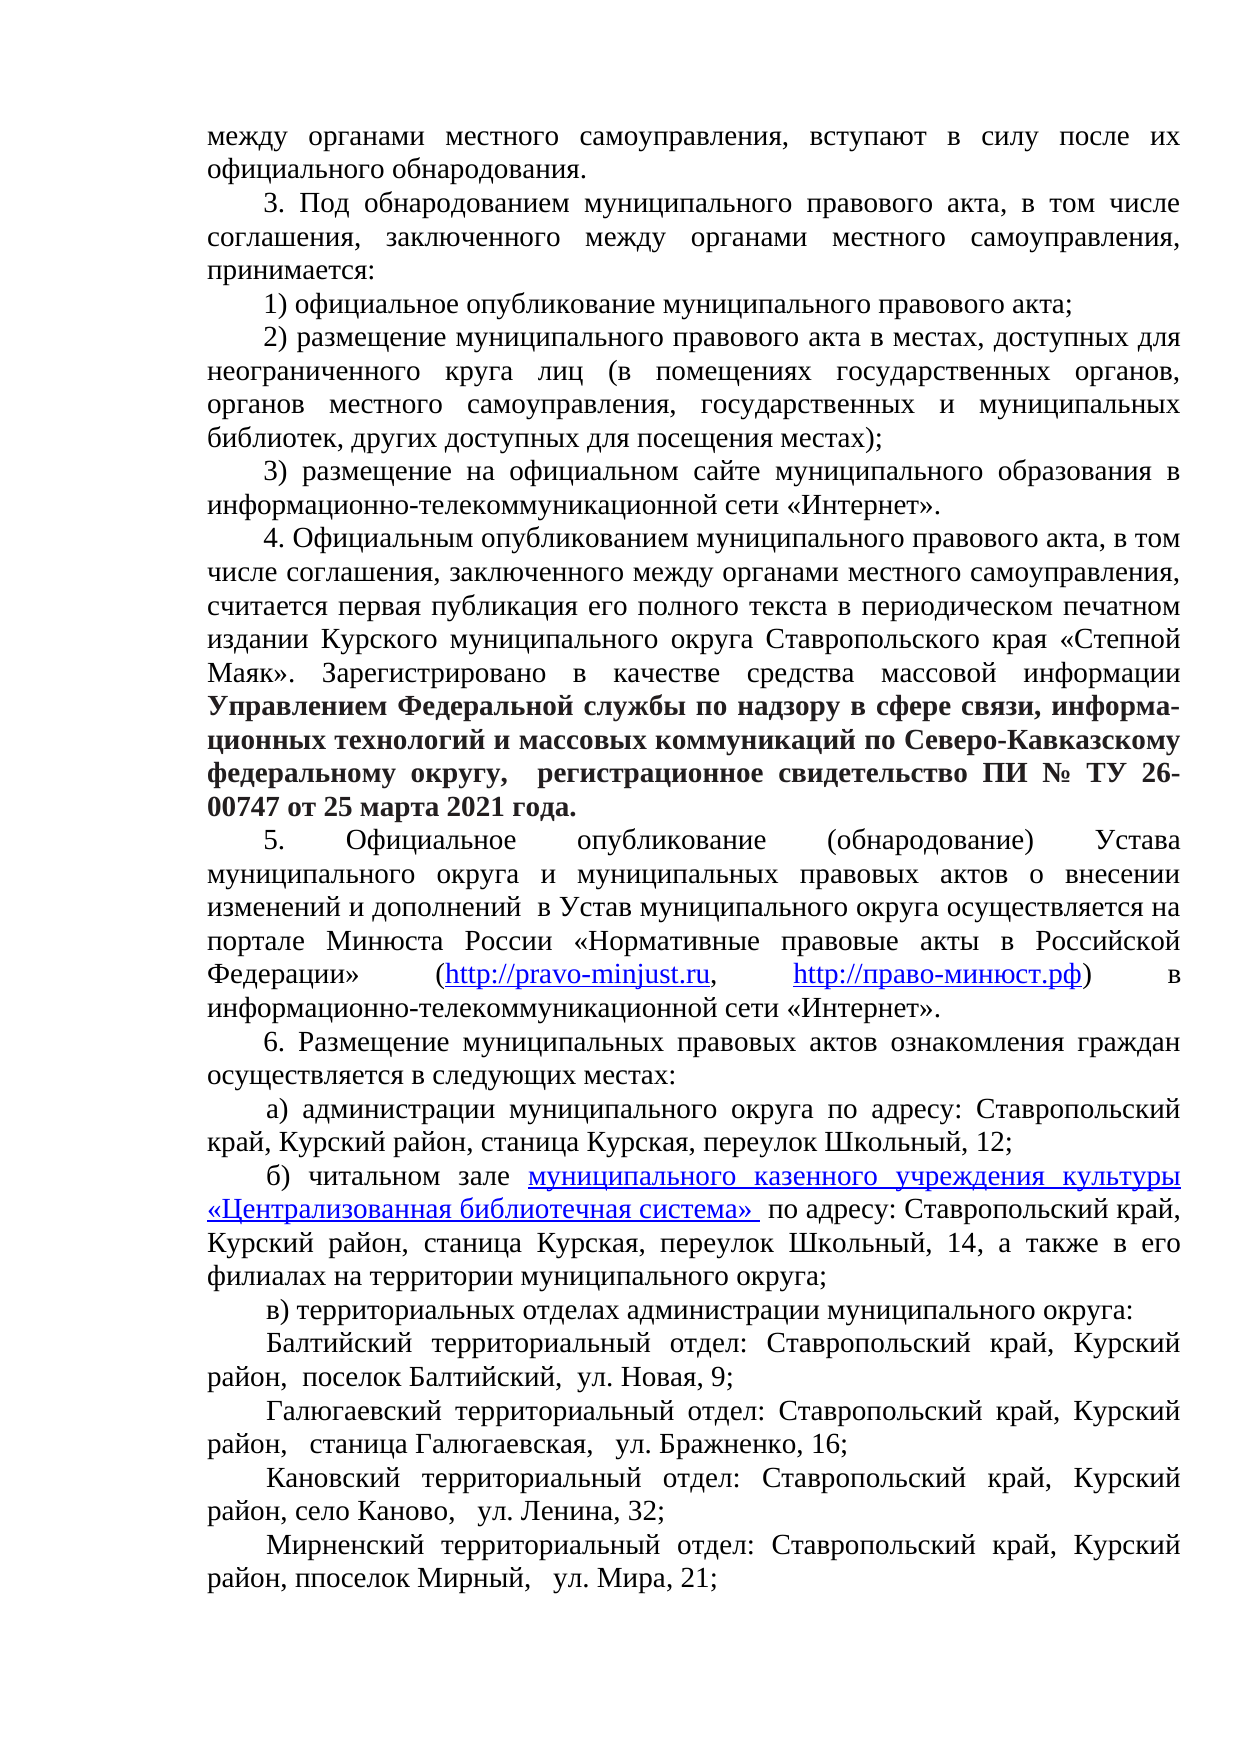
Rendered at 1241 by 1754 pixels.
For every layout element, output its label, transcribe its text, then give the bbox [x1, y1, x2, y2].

text 5. Официальное опубликование (обнародование) Устава муниципального округа и муниципальных правовых актов о внесении изменений и дополнений в Устав муниципального округа осуществляется на портале Минюста России «Нормативные правовые акты в Российской Федерации» (http://pravo-minjust.ru, http://право-минюст.рф) в информационно-телекоммуникационной сети «Интернет». [207, 822, 1181, 1024]
text 1) официальное опубликование муниципального правового акта; [207, 286, 1181, 319]
text 2) размещение муниципального правового акта в местах, доступных для неограниченного круга лиц (в помещениях государственных органов, органов местного самоуправления, государственных и муниципальных библиотек, других доступных для посещения местах); [207, 319, 1181, 453]
text в) территориальных отделах администрации муниципального округа: [207, 1292, 1181, 1326]
text 6. Размещение муниципальных правовых актов ознакомления граждан осуществляется в следующих местах: [207, 1024, 1181, 1091]
text а) администрации муниципального округа по адресу: Ставропольский край, Курский район, станица Курская, переулок Школьный, 12; [207, 1091, 1181, 1158]
text 3) размещение на официальном сайте муниципального образования в информационно-телекоммуникационной сети «Интернет». [207, 453, 1181, 521]
text 4. Официальным опубликованием муниципального правового акта, в том числе соглашения, заключенного между органами местного самоуправления, считается первая публикация его полного текста в периодическом печатном издании Курского муниципального округа Ставропольского края «Степной Маяк». Зарегистрировано в качестве средства массовой информации Управлением Федеральной службы по надзору в сфере связи, информа-ционных технологий и массовых коммуникаций по Северо-Кавказскому федеральному округу, регистрационное свидетельство ПИ № ТУ 26-00747 от 25 марта 2021 года. [207, 521, 1181, 822]
text Мирненский территориальный отдел: Ставропольский край, Курский район, ппоселок Мирный, ул. Мира, 21; [207, 1527, 1181, 1594]
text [207, 118, 1181, 185]
text Балтийский территориальный отдел: Ставропольский край, Курский район, поселок Балтийский, ул. Новая, 9; [207, 1326, 1181, 1393]
text Галюгаевский территориальный отдел: Ставропольский край, Курский район, станица Галюгаевская, ул. Бражненко, 16; [207, 1393, 1181, 1460]
text Кановский территориальный отдел: Ставропольский край, Курский район, село Каново, ул. Ленина, 32; [207, 1460, 1181, 1527]
text б) читальном зале муниципального казенного учреждения культуры «Централизованная библиотечная система» по адресу: Ставропольский край, Курский район, станица Курская, переулок Школьный, 14, а также в его филиалах на территории муниципального округа; [207, 1158, 1181, 1292]
text 3. Под обнародованием муниципального правового акта, в том числе соглашения, заключенного между органами местного самоуправления, принимается: [207, 185, 1181, 286]
